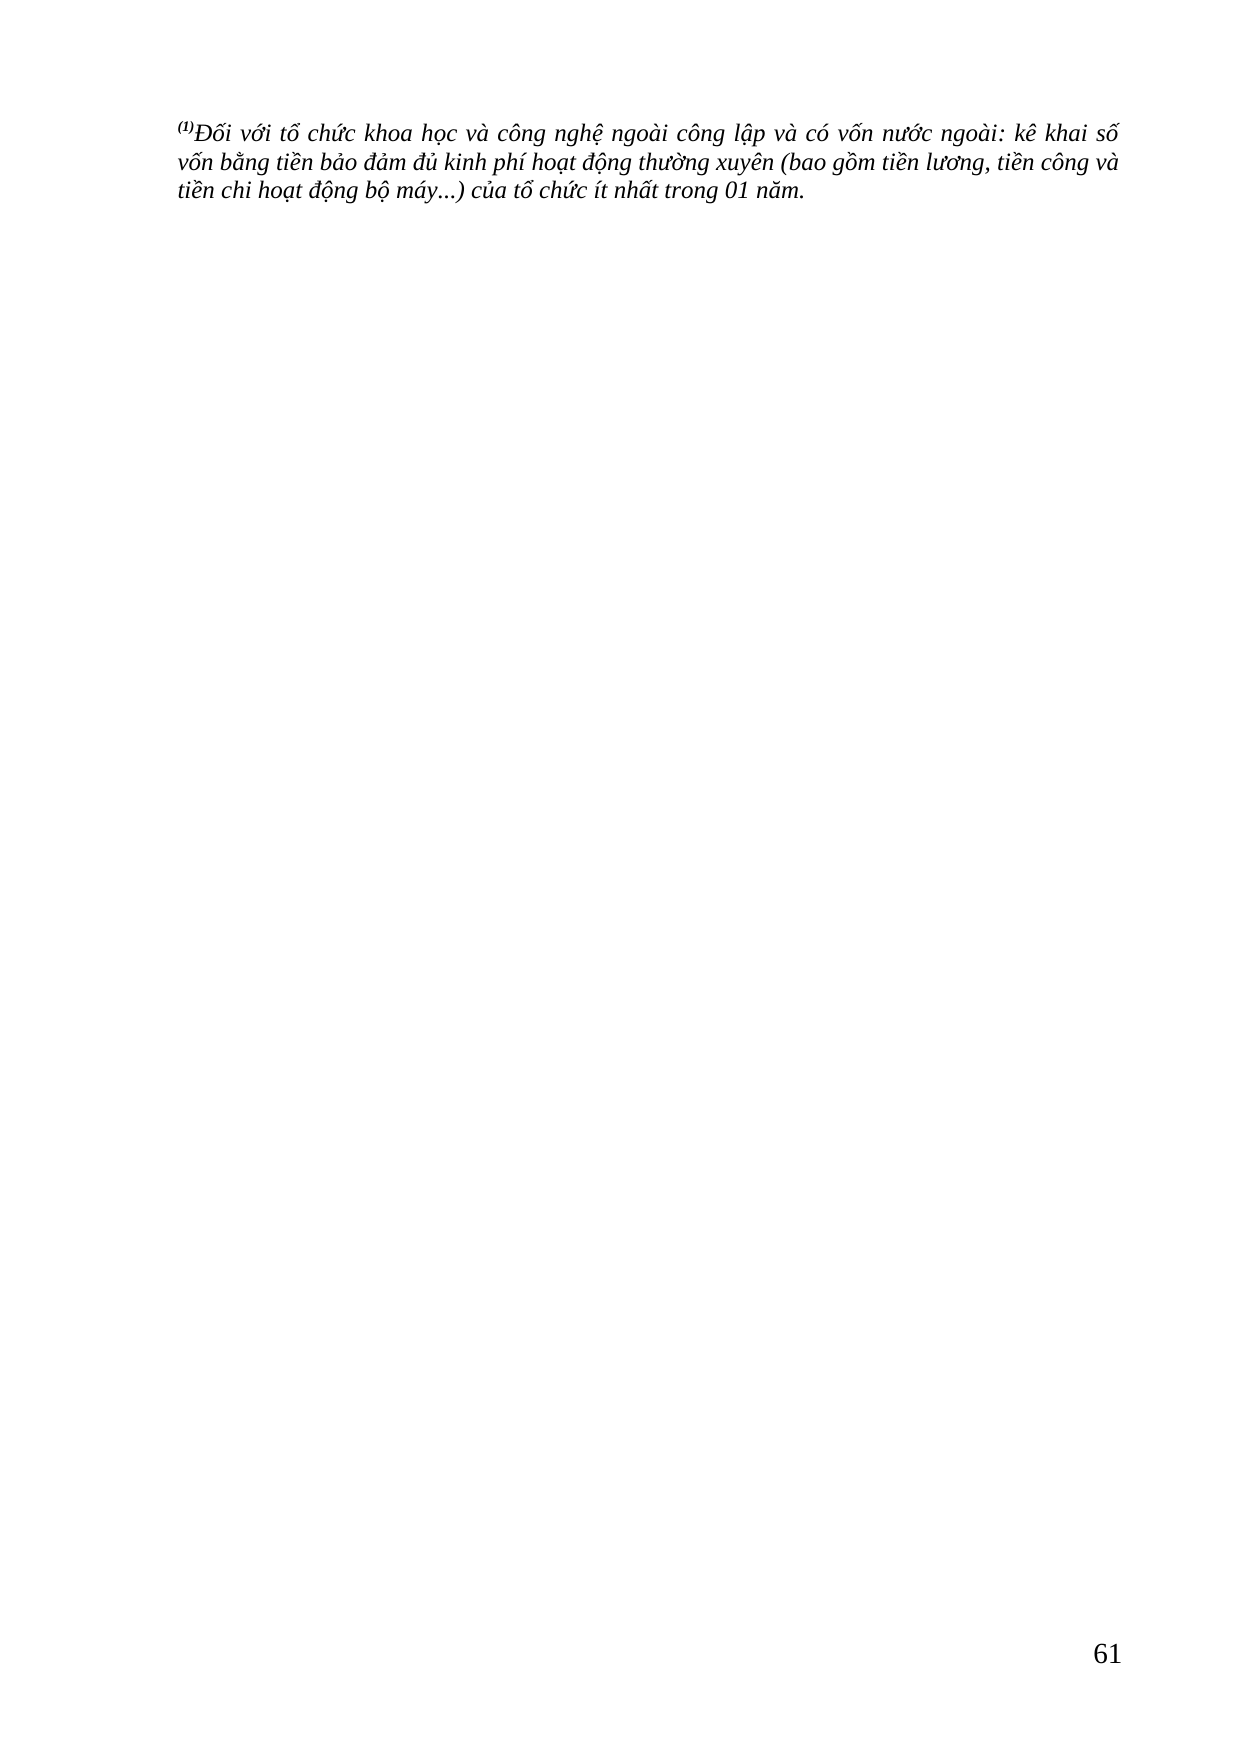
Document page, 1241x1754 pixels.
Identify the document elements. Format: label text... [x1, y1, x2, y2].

text (1)Đối với tổ chức khoa học và công nghệ ngoài công lập và có vốn nước ngoài: kê khai số vốn bằng tiền bảo đảm đủ kinh phí hoạt động thường xuyên (bao gồm tiền lương, tiền công và tiền chi hoạt động bộ máy...) của tổ chức ít nhất trong 01 năm. [177, 118, 1120, 204]
